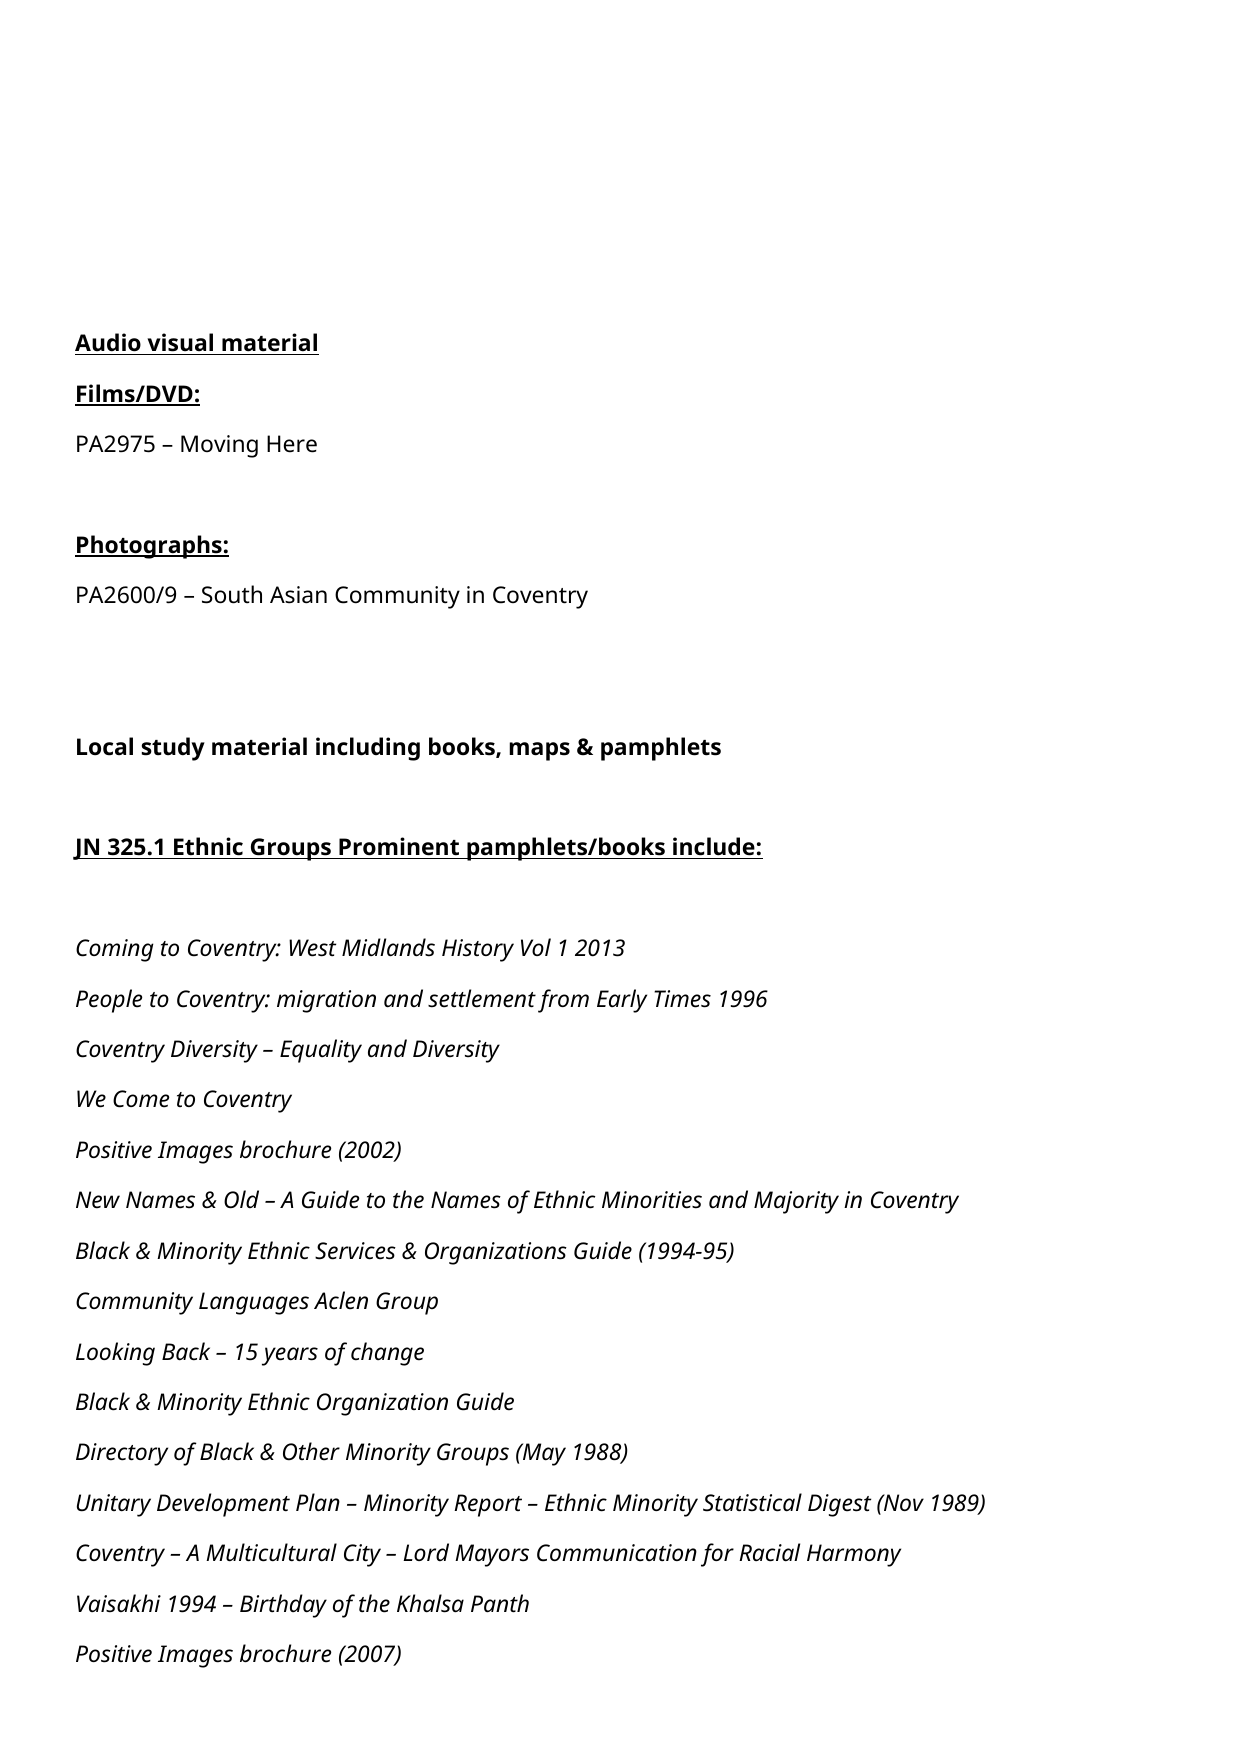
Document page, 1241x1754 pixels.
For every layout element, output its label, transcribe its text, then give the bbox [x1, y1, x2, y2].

text Photographs: [75, 529, 1165, 560]
text Vaisakhi 1994 – Birthday of the Khalsa Panth [75, 1587, 1165, 1619]
text Positive Images brochure (2007) [75, 1638, 1165, 1669]
text Audio visual material [75, 327, 1165, 358]
text Local study material including books, maps & pamphlets [75, 730, 1165, 762]
text Films/DVD: [75, 377, 1165, 409]
text Community Languages Aclen Group [75, 1285, 1165, 1316]
text People to Coventry: migration and settlement from Early Times 1996 [75, 982, 1165, 1014]
text PA2975 – Moving Here [75, 428, 1165, 459]
text Directory of Black & Other Minority Groups (May 1988) [75, 1436, 1165, 1467]
text Looking Back – 15 years of change [75, 1335, 1165, 1367]
text We Come to Coventry [75, 1083, 1165, 1114]
text Unitary Development Plan – Minority Report – Ethnic Minority Statistical Digest (Nov 1989) [75, 1487, 1165, 1518]
text Coming to Coventry: West Midlands History Vol 1 2013 [75, 932, 1165, 963]
text Coventry – A Multicultural City – Lord Mayors Communication for Racial Harmony [75, 1537, 1165, 1568]
text JN 325.1 Ethnic Groups Prominent pamphlets/books include: [75, 831, 1165, 862]
text Positive Images brochure (2002) [75, 1134, 1165, 1165]
text PA2600/9 – South Asian Community in Coventry [75, 579, 1165, 610]
text Black & Minority Ethnic Organization Guide [75, 1386, 1165, 1417]
text New Names & Old – A Guide to the Names of Ethnic Minorities and Majority in Coventry [75, 1184, 1165, 1215]
text Coventry Diversity – Equality and Diversity [75, 1033, 1165, 1064]
text Black & Minority Ethnic Services & Organizations Guide (1994-95) [75, 1234, 1165, 1266]
